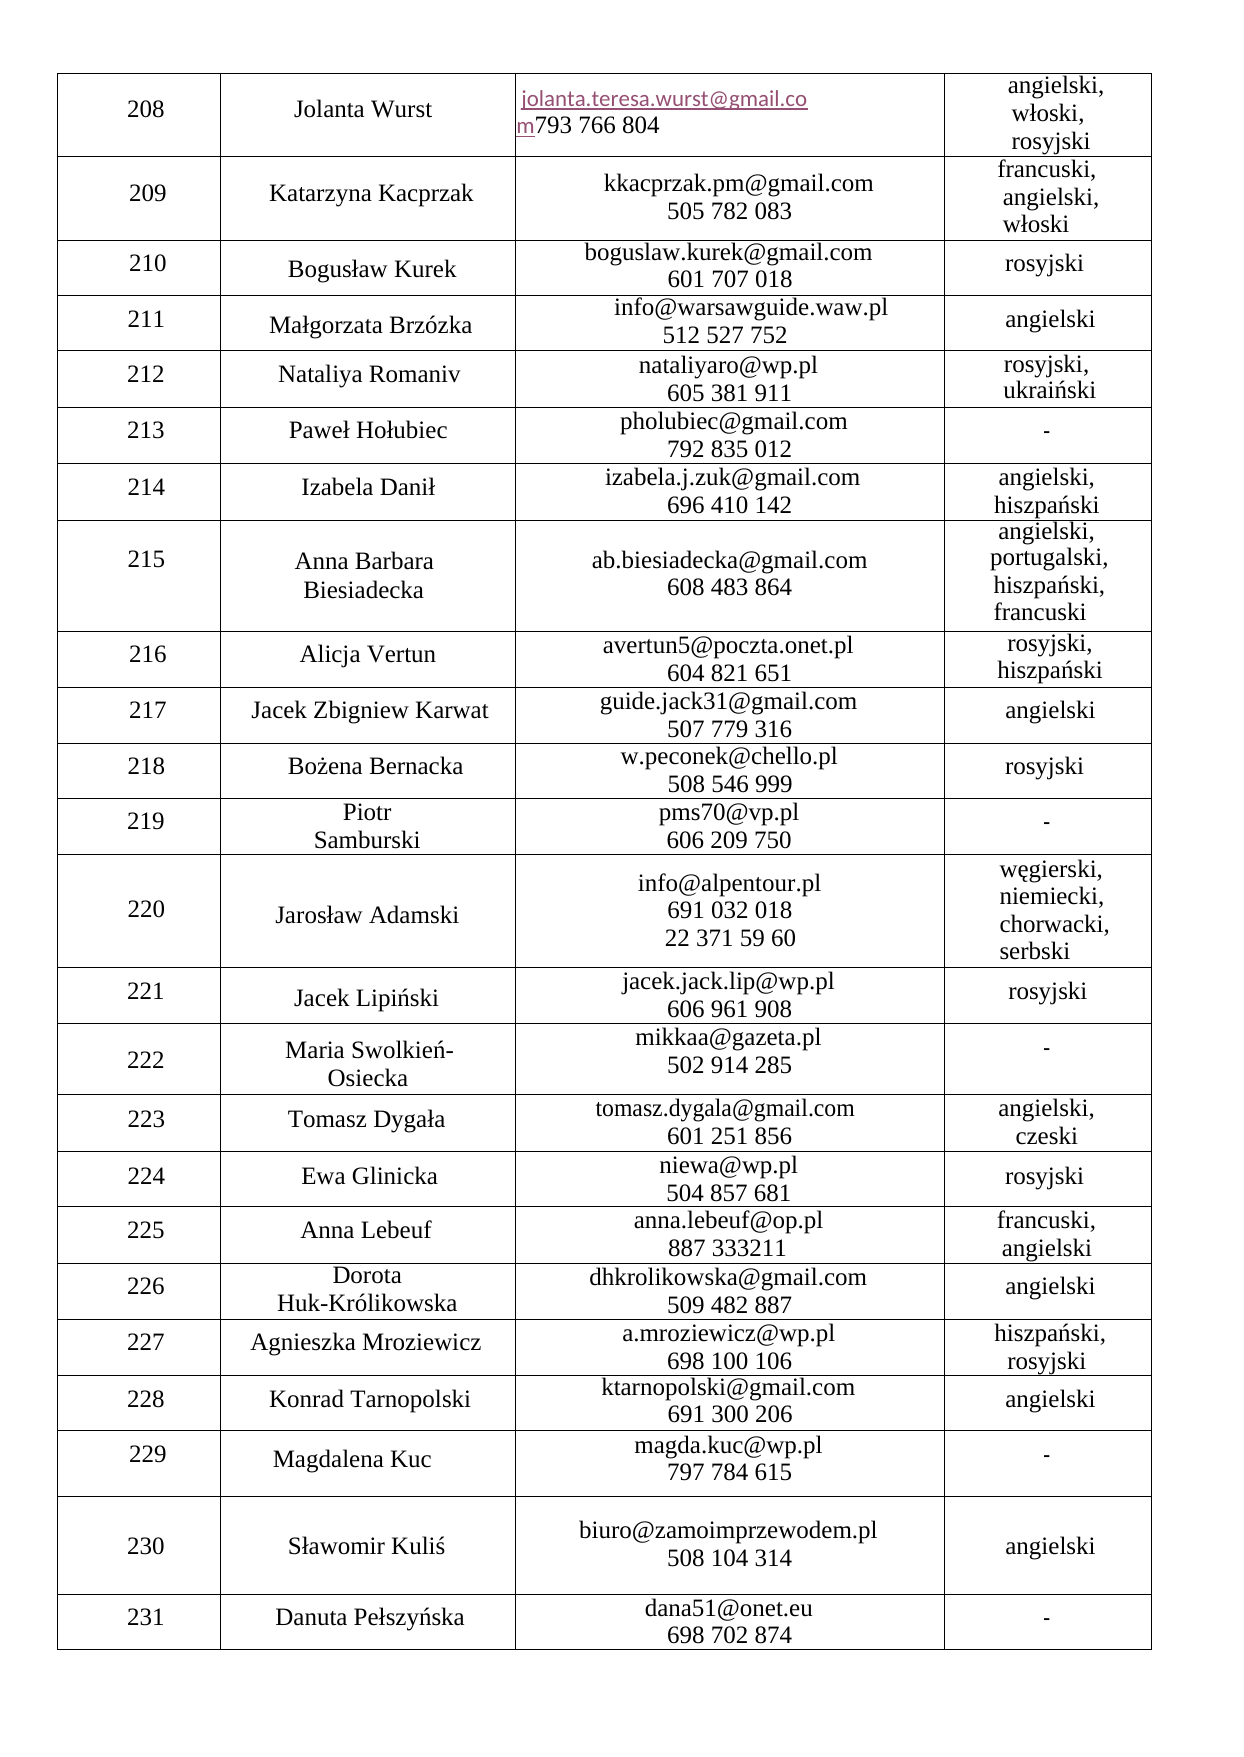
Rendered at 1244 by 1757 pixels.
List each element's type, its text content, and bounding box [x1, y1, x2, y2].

table_cell jacek.jack.lip@wp.pl 606 961 908 [516, 968, 944, 1023]
table_cell rosyjski [945, 1152, 1151, 1206]
table_cell 227 [58, 1320, 220, 1375]
table_cell w.peconek@chello.pl 508 546 999 [516, 744, 944, 798]
table_cell angielski [945, 296, 1151, 350]
table_cell 210 [58, 241, 220, 295]
table_cell niewa@wp.pl 504 857 681 [516, 1152, 944, 1206]
table_cell Anna Lebeuf [221, 1207, 515, 1263]
table_cell kkacprzak.pm@gmail.com 505 782 083 [516, 157, 944, 240]
table_cell Piotr Samburski [221, 799, 515, 854]
table_cell Małgorzata Brzózka [221, 296, 515, 350]
table_header Jolanta Wurst [221, 74, 515, 156]
table_cell dana51@onet.eu 698 702 874 [516, 1595, 944, 1649]
table_cell magda.kuc@wp.pl 797 784 615 [516, 1431, 944, 1496]
table_cell 226 [58, 1264, 220, 1318]
table_cell a.mroziewicz@wp.pl 698 100 106 [516, 1320, 944, 1375]
table_cell 216 [58, 632, 220, 687]
table_cell 225 [58, 1207, 220, 1263]
table_cell węgierski, niemiecki, chorwacki, serbski [945, 855, 1151, 967]
table_cell Ewa Glinicka [221, 1152, 515, 1206]
table_cell rosyjski, ukraiński [945, 351, 1151, 407]
table_cell avertun5@poczta.onet.pl 604 821 651 [516, 632, 944, 687]
table_cell 217 [58, 688, 220, 743]
table_cell Danuta Pełszyńska [221, 1595, 515, 1649]
table_cell Paweł Hołubiec [221, 408, 515, 463]
table_cell 230 [58, 1497, 220, 1593]
table_cell 224 [58, 1152, 220, 1206]
table_cell 214 [58, 464, 220, 519]
table_cell 229 [58, 1431, 220, 1496]
table_header angielski, włoski, rosyjski [945, 74, 1151, 156]
table_cell Magdalena Kuc [221, 1431, 515, 1496]
table_cell 222 [58, 1024, 220, 1094]
table_cell ab.biesiadecka@gmail.com 608 483 864 [516, 521, 944, 631]
table_cell rosyjski [945, 968, 1151, 1023]
table_cell mikkaa@gazeta.pl 502 914 285 [516, 1024, 944, 1094]
table_cell 218 [58, 744, 220, 798]
table_cell Jarosław Adamski [221, 855, 515, 967]
table_cell rosyjski [945, 241, 1151, 295]
table_cell Jacek Zbigniew Karwat [221, 688, 515, 743]
table_cell angielski, portugalski, hiszpański, francuski [945, 521, 1151, 631]
table_cell Sławomir Kuliś [221, 1497, 515, 1593]
table_cell angielski [945, 1376, 1151, 1430]
table_cell Katarzyna Kacprzak [221, 157, 515, 240]
table_cell Maria Swolkień- Osiecka [221, 1024, 515, 1094]
table_cell francuski, angielski [945, 1207, 1151, 1263]
table_cell izabela.j.zuk@gmail.com 696 410 142 [516, 464, 944, 519]
table_cell - [945, 799, 1151, 854]
table_cell - [945, 1595, 1151, 1649]
table_cell info@alpentour.pl 691 032 018 22 371 59 60 [516, 855, 944, 967]
table_cell angielski [945, 1497, 1151, 1593]
table_cell 221 [58, 968, 220, 1023]
table_cell Izabela Danił [221, 464, 515, 519]
table_header jolanta.teresa.wurst@gmail.com793 766 804 [516, 74, 944, 156]
table_cell 209 [58, 157, 220, 240]
table_cell Bogusław Kurek [221, 241, 515, 295]
table_cell pms70@vp.pl 606 209 750 [516, 799, 944, 854]
table_cell 219 [58, 799, 220, 854]
table_cell boguslaw.kurek@gmail.com 601 707 018 [516, 241, 944, 295]
table_cell - [945, 1024, 1151, 1094]
table_cell francuski, angielski, włoski [945, 157, 1151, 240]
table_cell angielski [945, 1264, 1151, 1318]
table_cell angielski, czeski [945, 1095, 1151, 1151]
table_cell 228 [58, 1376, 220, 1430]
table_cell hiszpański, rosyjski [945, 1320, 1151, 1375]
table_cell - [945, 1431, 1151, 1496]
table_cell Alicja Vertun [221, 632, 515, 687]
table_cell Bożena Bernacka [221, 744, 515, 798]
table_cell dhkrolikowska@gmail.com 509 482 887 [516, 1264, 944, 1318]
table_cell biuro@zamoimprzewodem.pl 508 104 314 [516, 1497, 944, 1593]
table_cell 223 [58, 1095, 220, 1151]
table_cell nataliyaro@wp.pl 605 381 911 [516, 351, 944, 407]
table_cell Tomasz Dygała [221, 1095, 515, 1151]
table_cell Nataliya Romaniv [221, 351, 515, 407]
table_cell 231 [58, 1595, 220, 1649]
table_cell angielski [945, 688, 1151, 743]
table_cell 213 [58, 408, 220, 463]
table_cell - [945, 408, 1151, 463]
table_cell Dorota Huk-Królikowska [221, 1264, 515, 1318]
table_cell info@warsawguide.waw.pl 512 527 752 [516, 296, 944, 350]
table_cell 220 [58, 855, 220, 967]
table_cell angielski, hiszpański [945, 464, 1151, 519]
table_cell 211 [58, 296, 220, 350]
table_cell Agnieszka Mroziewicz [221, 1320, 515, 1375]
table_cell rosyjski [945, 744, 1151, 798]
table_cell Jacek Lipiński [221, 968, 515, 1023]
table_cell pholubiec@gmail.com 792 835 012 [516, 408, 944, 463]
table_cell ktarnopolski@gmail.com 691 300 206 [516, 1376, 944, 1430]
table_cell 215 [58, 521, 220, 631]
table_cell anna.lebeuf@op.pl 887 333211 [516, 1207, 944, 1263]
table_cell guide.jack31@gmail.com 507 779 316 [516, 688, 944, 743]
table_cell Konrad Tarnopolski [221, 1376, 515, 1430]
table_cell Anna Barbara Biesiadecka [221, 521, 515, 631]
table_cell rosyjski, hiszpański [945, 632, 1151, 687]
table_cell 212 [58, 351, 220, 407]
table_cell tomasz.dygala@gmail.com 601 251 856 [516, 1095, 944, 1151]
table_header 208 [58, 74, 220, 156]
